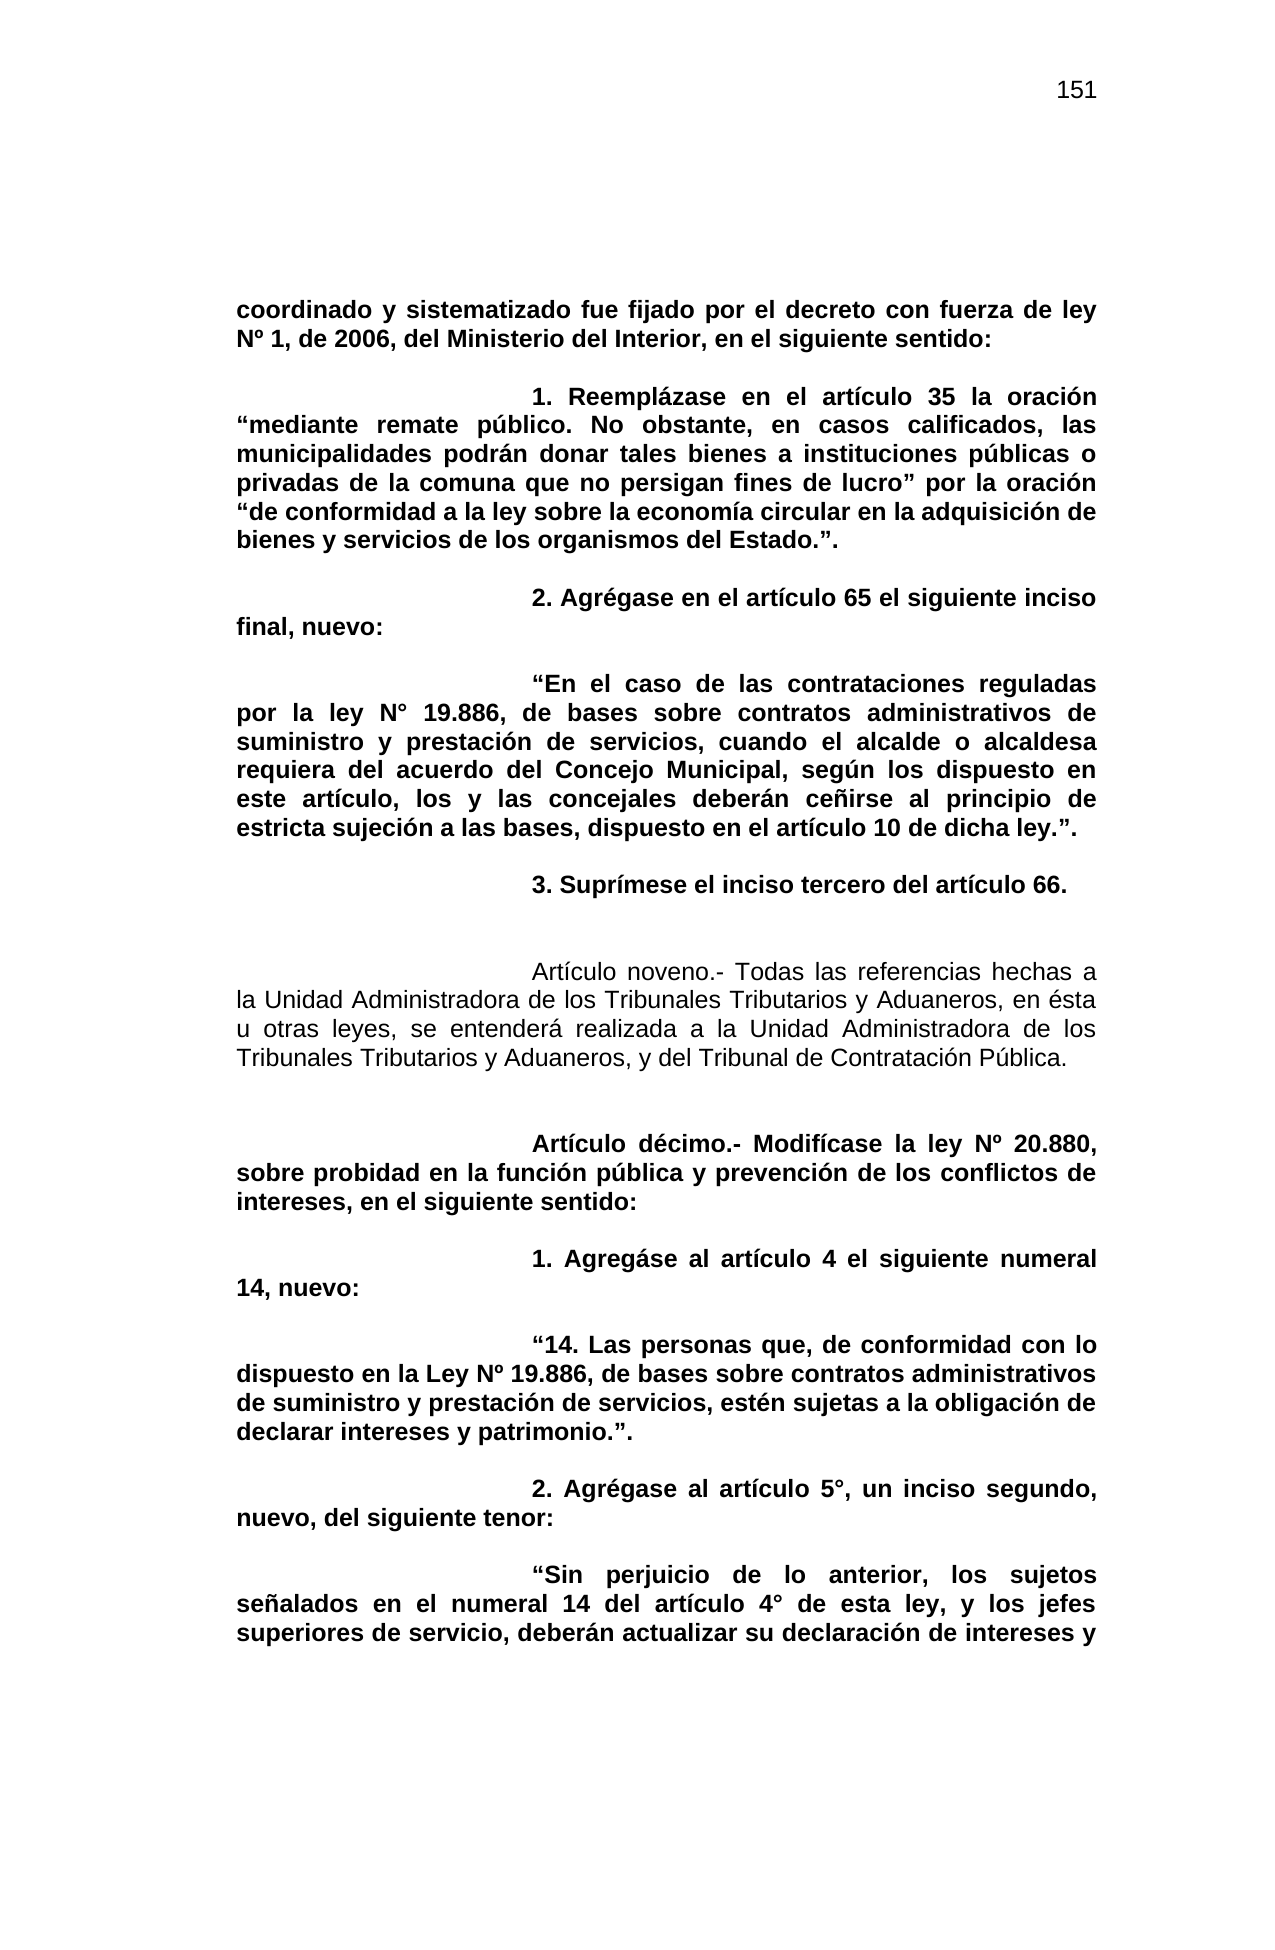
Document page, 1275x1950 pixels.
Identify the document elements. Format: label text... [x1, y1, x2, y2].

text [236, 295, 1098, 353]
text 1. Agregáse al artículo 4 el siguiente numeral 14, nuevo: [236, 1244, 1098, 1302]
text “En el caso de las contrataciones reguladas por la ley N° 19.886, de bases sobre contratos administrativos de suministro y prestación de servicios, cuando el alcalde o alcaldesa requiera del acuerdo del Concejo Municipal, según los dispuesto en este artículo, los y las concejales deberán ceñirse al principio de estricta sujeción a las bases, dispuesto en el artículo 10 de dicha ley.”. [236, 669, 1098, 842]
text Artículo noveno.- Todas las referencias hechas a la Unidad Administradora de los Tribunales Tributarios y Aduaneros, en ésta u otras leyes, se entenderá realizada a la Unidad Administradora de los Tribunales Tributarios y Aduaneros, y del Tribunal de Contratación Pública. [236, 957, 1098, 1072]
text 3. Suprímese el inciso tercero del artículo 66. [236, 870, 1098, 899]
text 1. Reemplázase en el artículo 35 la oración “mediante remate público. No obstante, en casos calificados, las municipalidades podrán donar tales bienes a instituciones públicas o privadas de la comuna que no persigan fines de lucro” por la oración “de conformidad a la ley sobre la economía circular en la adquisición de bienes y servicios de los organismos del Estado.”. [236, 382, 1098, 554]
text “14. Las personas que, de conformidad con lo dispuesto en la Ley Nº 19.886, de bases sobre contratos administrativos de suministro y prestación de servicios, estén sujetas a la obligación de declarar intereses y patrimonio.”. [236, 1330, 1098, 1445]
text 2. Agrégase en el artículo 65 el siguiente inciso final, nuevo: [236, 583, 1098, 640]
text Artículo décimo.- Modifícase la ley Nº 20.880, sobre probidad en la función pública y prevención de los conflictos de intereses, en el siguiente sentido: [236, 1129, 1098, 1215]
text 2. Agrégase al artículo 5°, un inciso segundo, nuevo, del siguiente tenor: [236, 1474, 1098, 1532]
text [236, 1560, 1098, 1647]
